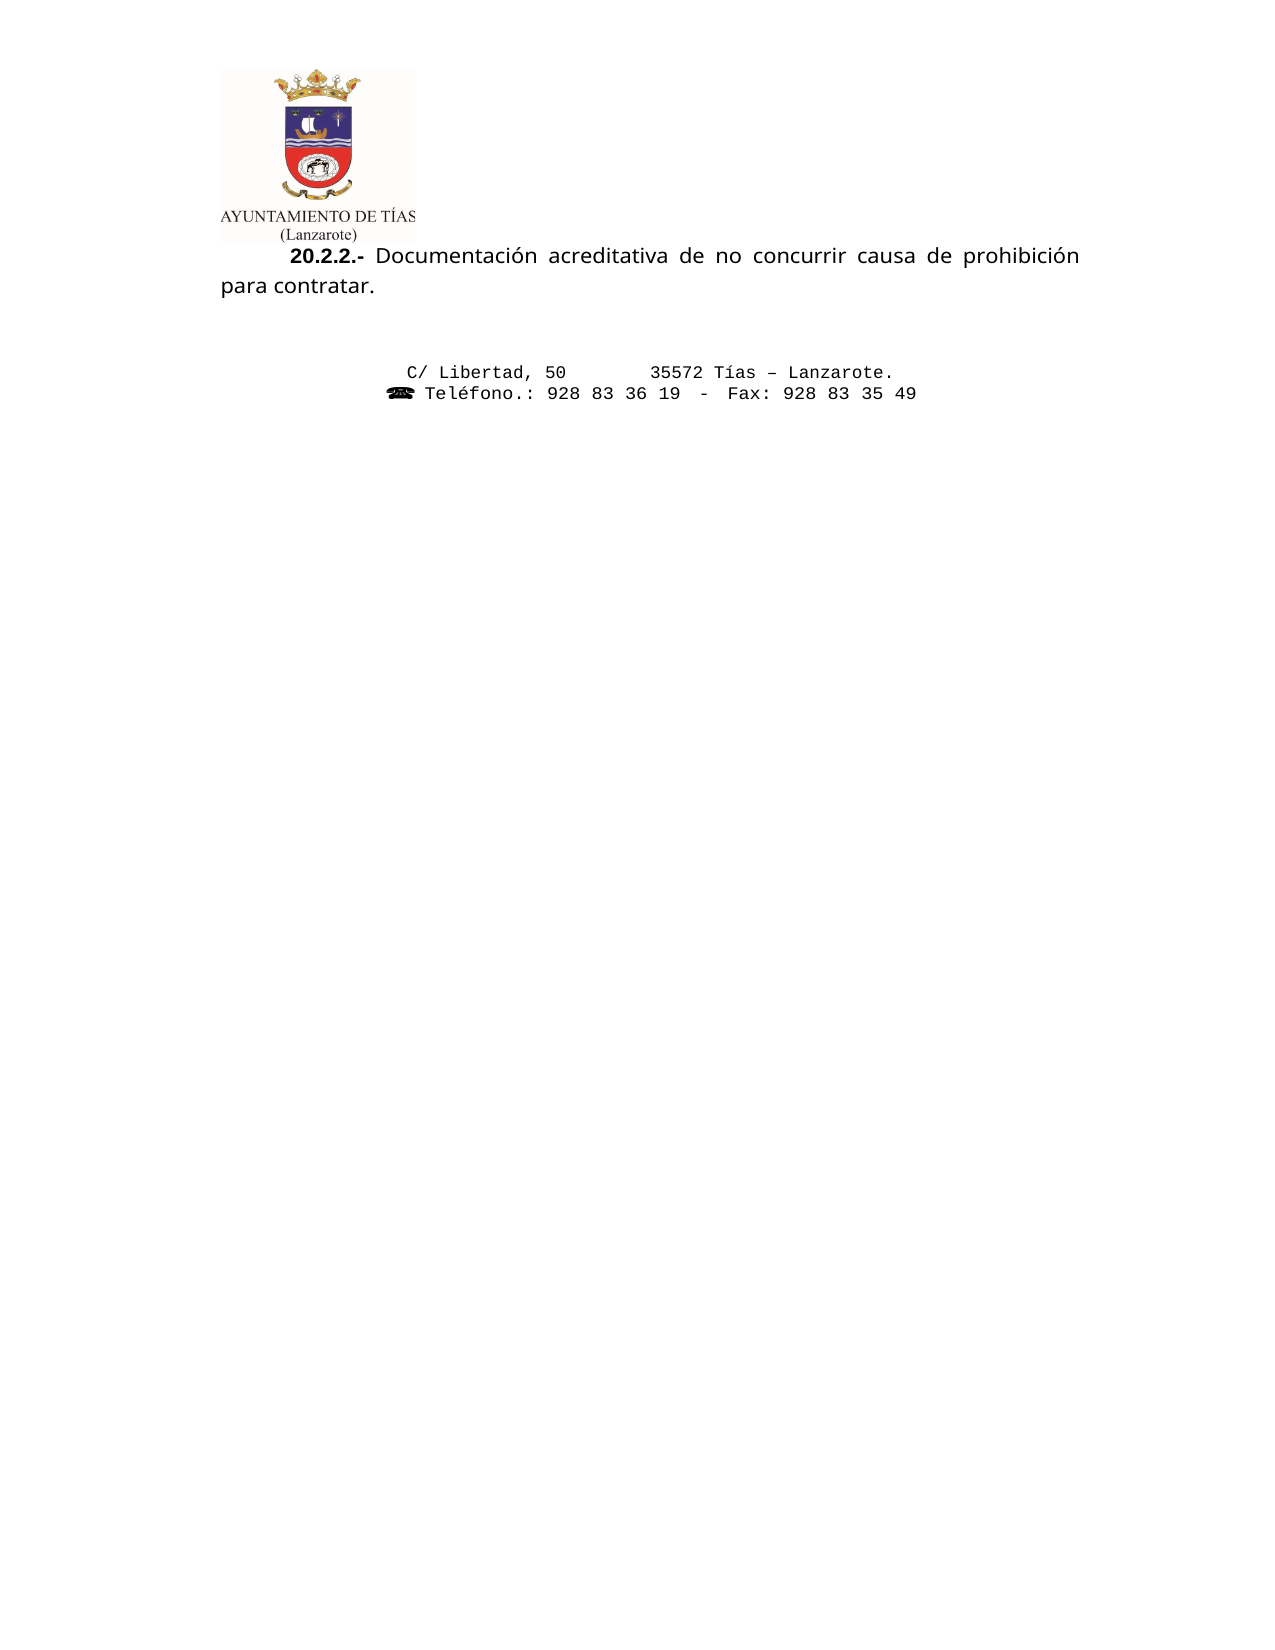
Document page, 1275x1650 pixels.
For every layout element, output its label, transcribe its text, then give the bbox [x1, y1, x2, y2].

text 🕿 Teléfono.: 928 83 36 19 - Fax: 928 83 35 49 [205, 383, 1096, 404]
picture [220, 69, 415, 242]
text 20.2.2.- Documentación acreditativa de no concurrir causa de prohibición para contratar. [220, 242, 1081, 300]
text C/ Libertad, 50 35572 Tías – Lanzarote. [205, 363, 1096, 383]
